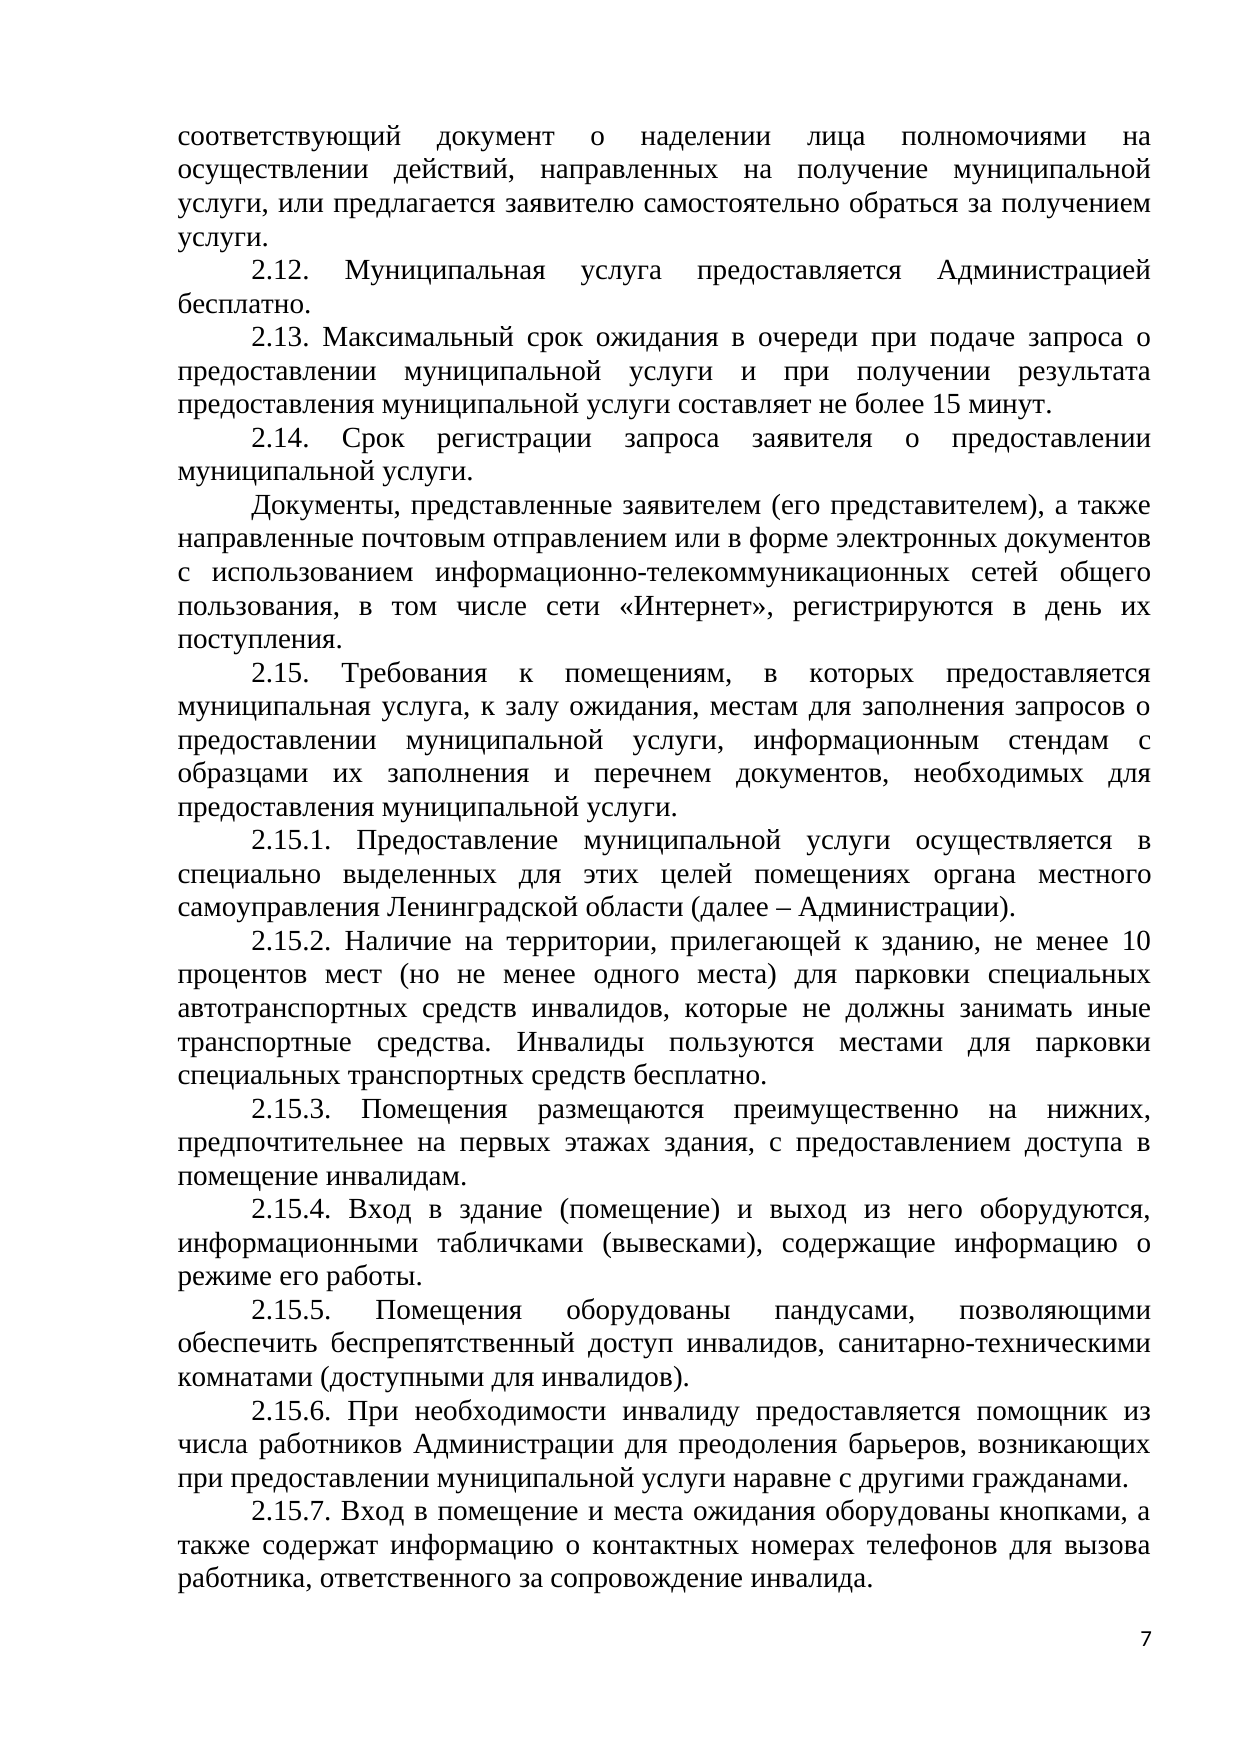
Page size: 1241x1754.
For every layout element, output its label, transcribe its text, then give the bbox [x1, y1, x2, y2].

text 2.15.7. Вход в помещение и места ожидания оборудованы кнопками, а также содержат информацию о контактных номерах телефонов для вызова работника, ответственного за сопровождение инвалида. [177, 1493, 1152, 1594]
text 2.15.5. Помещения оборудованы пандусами, позволяющими обеспечить беспрепятственный доступ инвалидов, санитарно-техническими комнатами (доступными для инвалидов). [177, 1292, 1152, 1393]
text 2.13. Максимальный срок ожидания в очереди при подаче запроса о предоставлении муниципальной услуги и при получении результата предоставления муниципальной услуги составляет не более 15 минут. [177, 319, 1152, 420]
text 2.14. Срок регистрации запроса заявителя о предоставлении муниципальной услуги. [177, 420, 1152, 487]
text 2.12. Муниципальная услуга предоставляется Администрацией бесплатно. [177, 252, 1152, 319]
text Документы, представленные заявителем (его представителем), а также направленные почтовым отправлением или в форме электронных документов с использованием информационно-телекоммуникационных сетей общего пользования, в том числе сети «Интернет», регистрируются в день их поступления. [177, 487, 1152, 655]
text 2.15.4. Вход в здание (помещение) и выход из него оборудуются, информационными табличками (вывесками), содержащие информацию о режиме его работы. [177, 1191, 1152, 1292]
text 2.15.1. Предоставление муниципальной услуги осуществляется в специально выделенных для этих целей помещениях органа местного самоуправления Ленинградской области (далее – Администрации). [177, 822, 1152, 923]
text 2.15.3. Помещения размещаются преимущественно на нижних, предпочтительнее на первых этажах здания, с предоставлением доступа в помещение инвалидам. [177, 1091, 1152, 1191]
text 2.15.2. Наличие на территории, прилегающей к зданию, не менее 10 процентов мест (но не менее одного места) для парковки специальных автотранспортных средств инвалидов, которые не должны занимать иные транспортные средства. Инвалиды пользуются местами для парковки специальных транспортных средств бесплатно. [177, 923, 1152, 1091]
text 2.15. Требования к помещениям, в которых предоставляется муниципальная услуга, к залу ожидания, местам для заполнения запросов о предоставлении муниципальной услуги, информационным стендам с образцами их заполнения и перечнем документов, необходимых для предоставления муниципальной услуги. [177, 655, 1152, 822]
text 2.15.6. При необходимости инвалиду предоставляется помощник из числа работников Администрации для преодоления барьеров, возникающих при предоставлении муниципальной услуги наравне с другими гражданами. [177, 1393, 1152, 1493]
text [177, 118, 1152, 252]
